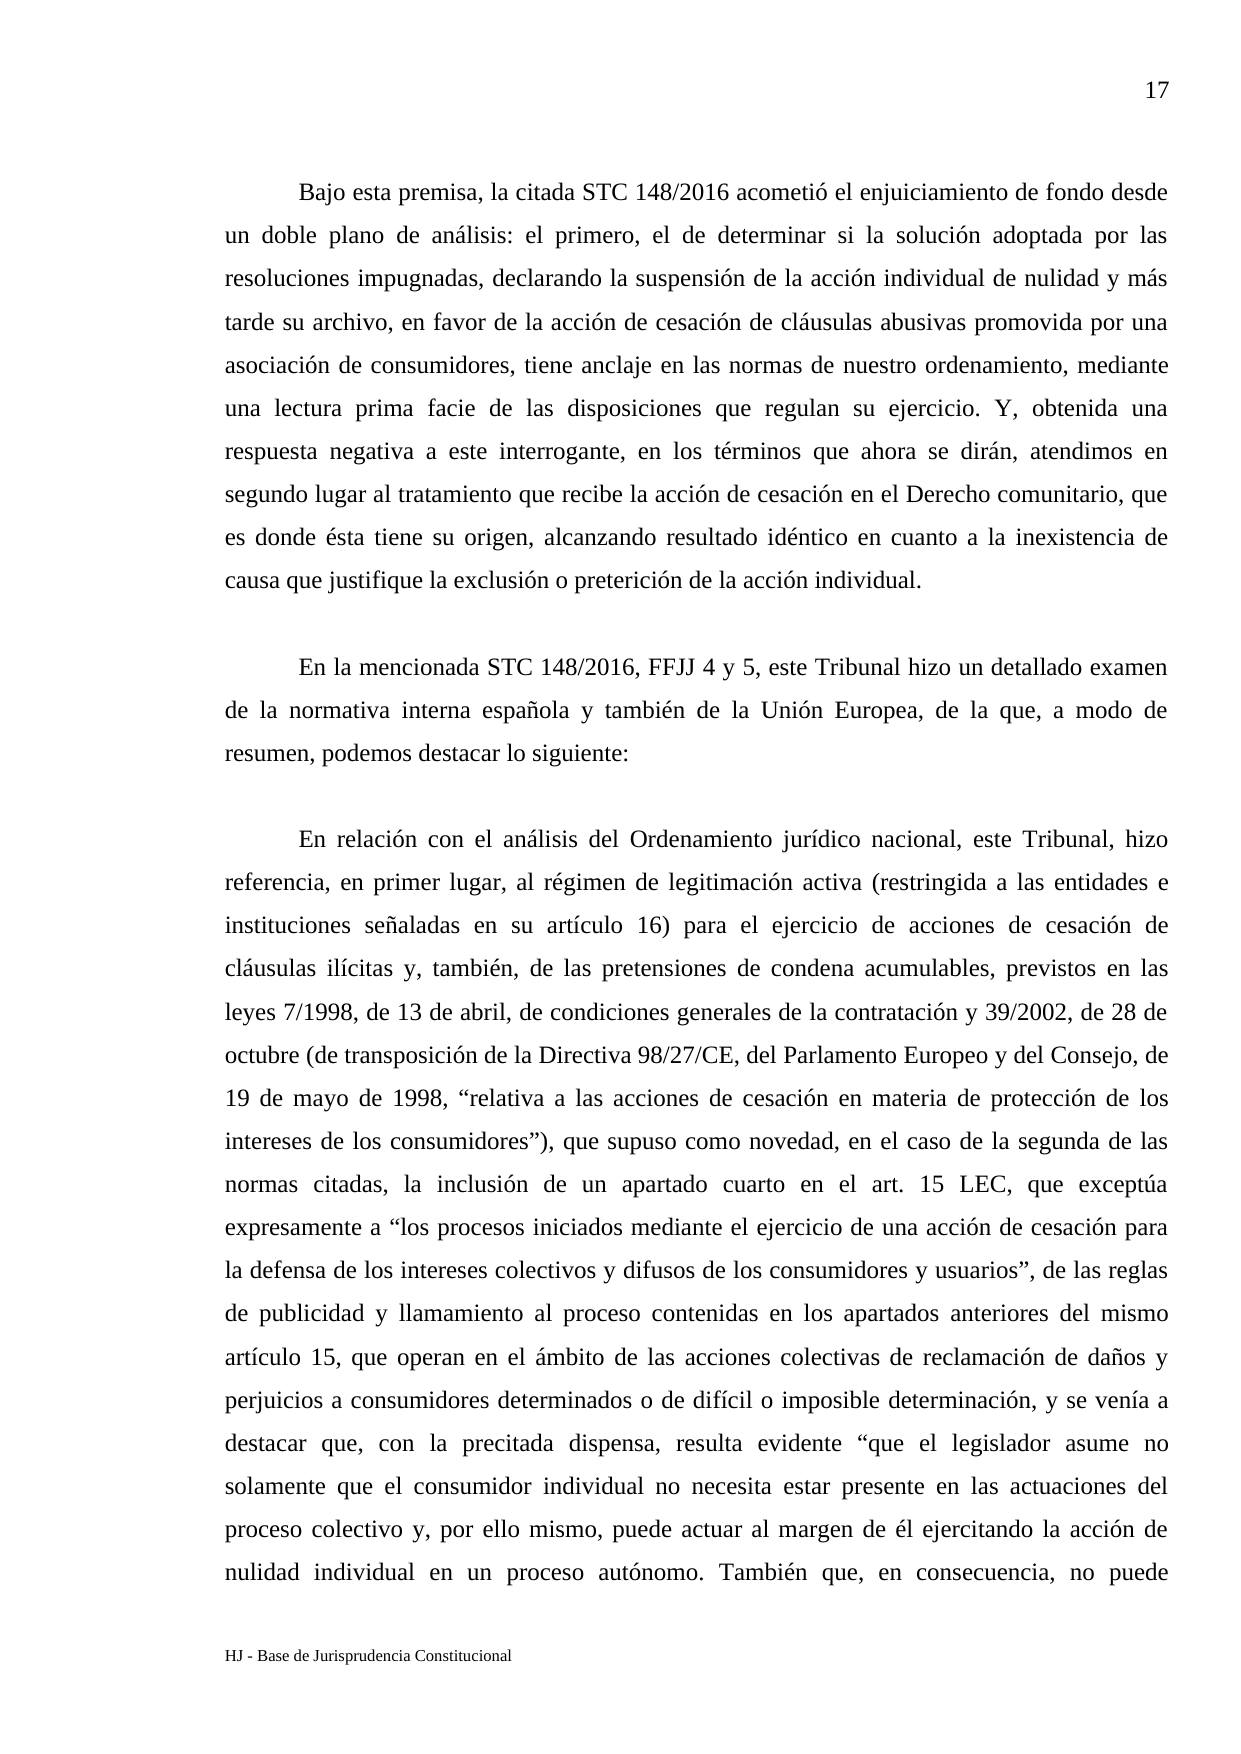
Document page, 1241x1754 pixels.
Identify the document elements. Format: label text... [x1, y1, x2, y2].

text Bajo esta premisa, la citada STC 148/2016 acometió el enjuiciamiento de fondo desde un doble plano de análisis: el primero, el de determinar si la solución adoptada por las resoluciones impugnadas, declarando la suspensión de la acción individual de nulidad y más tarde su archivo, en favor de la acción de cesación de cláusulas abusivas promovida por una asociación de consumidores, tiene anclaje en las normas de nuestro ordenamiento, mediante una lectura prima facie de las disposiciones que regulan su ejercicio. Y, obtenida una respuesta negativa a este interrogante, en los términos que ahora se dirán, atendimos en segundo lugar al tratamiento que recibe la acción de cesación en el Derecho comunitario, que es donde ésta tiene su origen, alcanzando resultado idéntico en cuanto a la inexistencia de causa que justifique la exclusión o preterición de la acción individual. [224, 177, 1169, 594]
text En la mencionada STC 148/2016, FFJJ 4 y 5, este Tribunal hizo un detallado examen de la normativa interna española y también de la Unión Europea, de la que, a modo de resumen, podemos destacar lo siguiente: [224, 652, 1169, 767]
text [224, 824, 1169, 1586]
